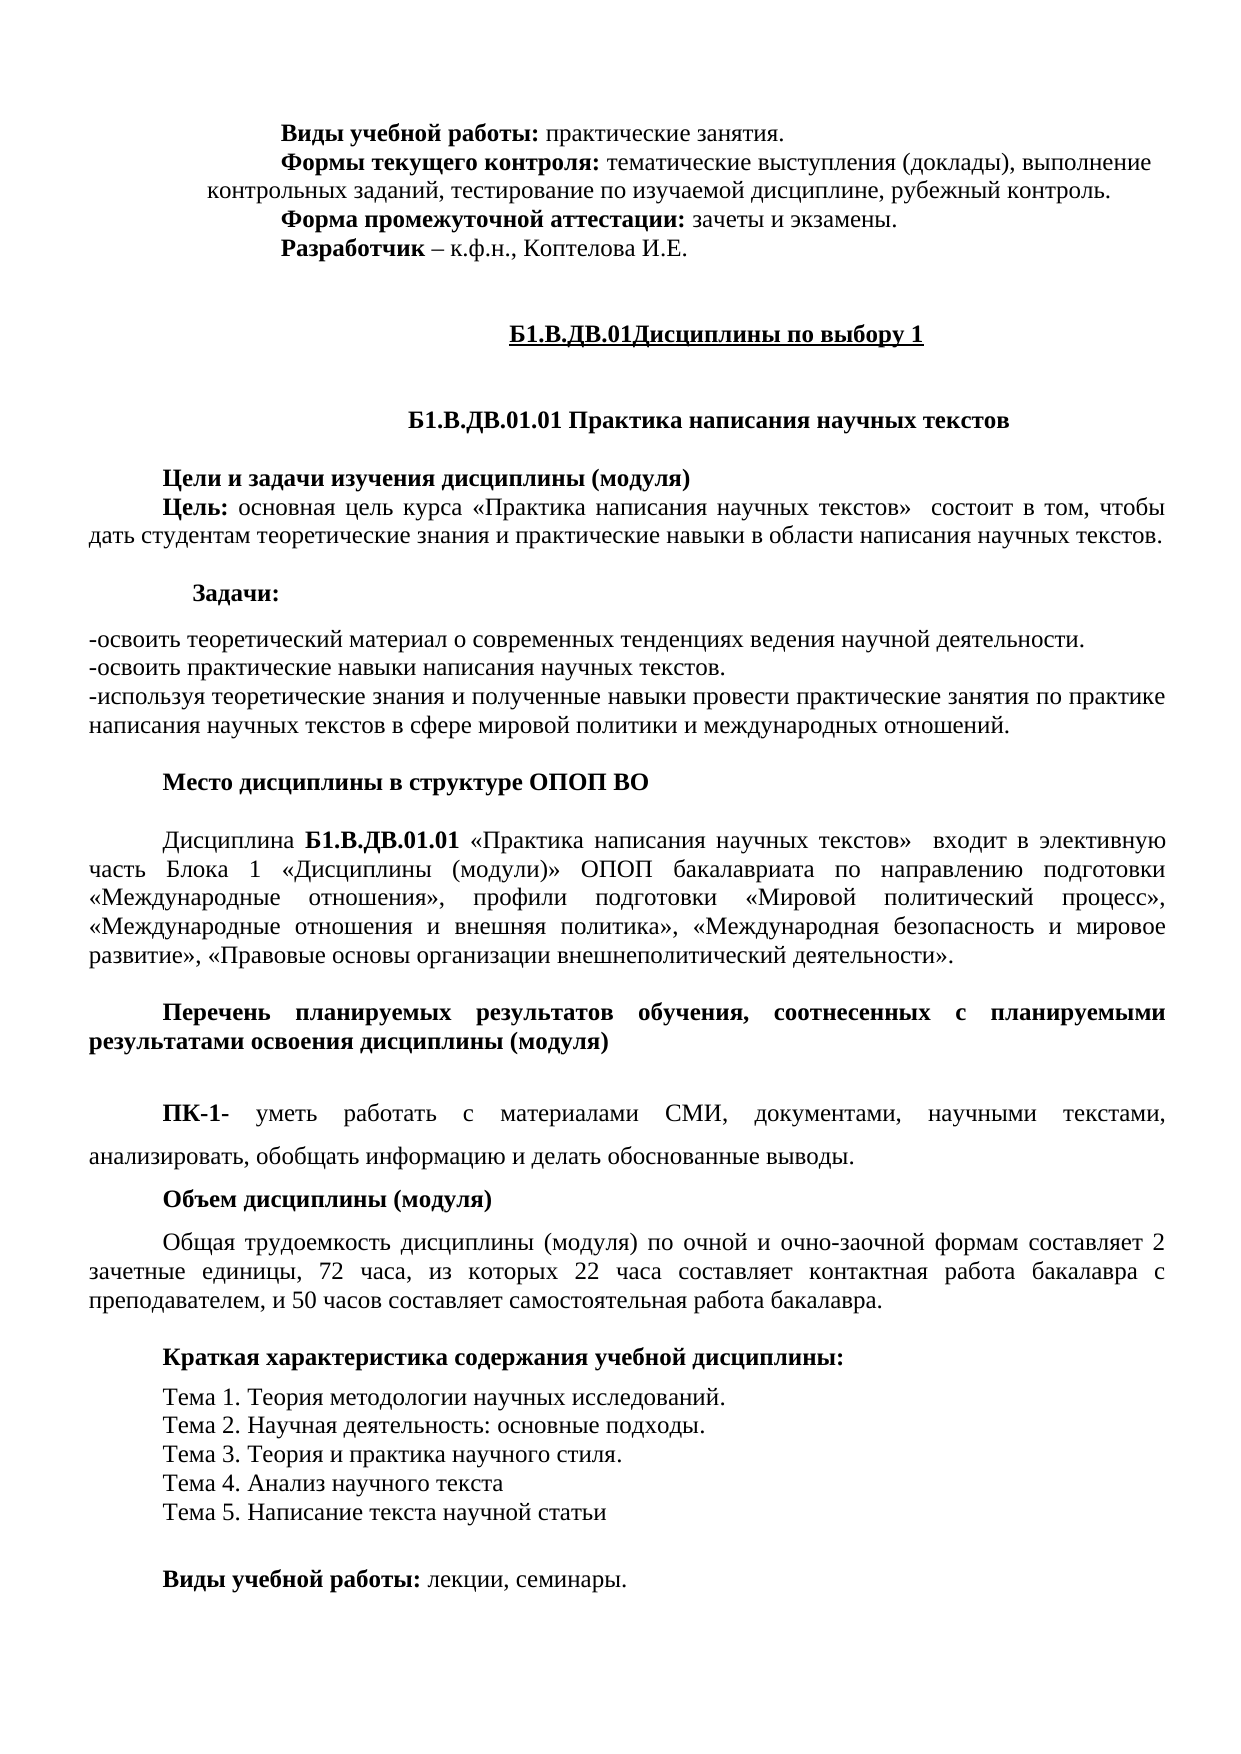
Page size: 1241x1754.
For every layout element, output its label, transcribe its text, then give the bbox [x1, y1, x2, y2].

text Форма промежуточной аттестации: зачеты и экзамены. [207, 204, 1152, 233]
text Тема 1. Теория методологии научных исследований. [162, 1382, 1167, 1410]
text Виды учебной работы: практические занятия. [207, 118, 1152, 147]
text Тема 3. Теория и практика научного стиля. [162, 1439, 1167, 1468]
text Общая трудоемкость дисциплины (модуля) по очной и очно-заочной формам составляет 2 зачетные единицы, 72 часа, из которых 22 часа составляет контактная работа бакалавра с преподавателем, и 50 часов составляет самостоятельная работа бакалавра. [89, 1227, 1167, 1314]
text -освоить практические навыки написания научных текстов. [89, 652, 1167, 681]
text Краткая характеристика содержания учебной дисциплины: [89, 1342, 1167, 1371]
text Перечень планируемых результатов обучения, соотнесенных с планируемыми результатами освоения дисциплины (модуля) [89, 997, 1167, 1055]
text -освоить теоретический материал о современных тенденциях ведения научной деятельности. [89, 624, 1167, 652]
text Задачи: [118, 578, 1167, 607]
text Б1.В.ДВ.01Дисциплины по выбору 1 [207, 319, 1152, 348]
text Место дисциплины в структуре ОПОП ВО [89, 767, 1167, 796]
text -используя теоретические знания и полученные навыки провести практические занятия по практике написания научных текстов в сфере мировой политики и международных отношений. [89, 681, 1167, 739]
text Формы текущего контроля: тематические выступления (доклады), выполнение контрольных заданий, тестирование по изучаемой дисциплине, рубежный контроль. [207, 147, 1152, 204]
text Дисциплина Б1.B.ДВ.01.01 «Практика написания научных текстов» входит в элективную часть Блока 1 «Дисциплины (модули)» ОПОП бакалавриата по направлению подготовки «Международные отношения», профили подготовки «Мировой политический процесс», «Международные отношения и внешняя политика», «Международная безопасность и мировое развитие», «Правовые основы организации внешнеполитический деятельности». [89, 825, 1167, 969]
text Объем дисциплины (модуля) [89, 1184, 1167, 1213]
text Цель: основная цель курса «Практика написания научных текстов» состоит в том, чтобы дать студентам теоретические знания и практические навыки в области написания научных текстов. [89, 492, 1167, 549]
text Б1.B.ДВ.01.01 Практика написания научных текстов [192, 406, 1152, 434]
text Тема 5. Написание текста научной статьи [162, 1497, 1167, 1525]
text Тема 2. Научная деятельность: основные подходы. [162, 1410, 1167, 1439]
text Цели и задачи изучения дисциплины (модуля) [89, 463, 1167, 492]
text Тема 4. Анализ научного текста [162, 1468, 1167, 1497]
text ПК-1- уметь работать с материалами СМИ, документами, научными текстами, анализировать, обобщать информацию и делать обоснованные выводы. [89, 1098, 1167, 1170]
text Разработчик – к.ф.н., Коптелова И.Е. [207, 233, 1152, 262]
text Виды учебной работы: лекции, семинары. [89, 1564, 1167, 1593]
